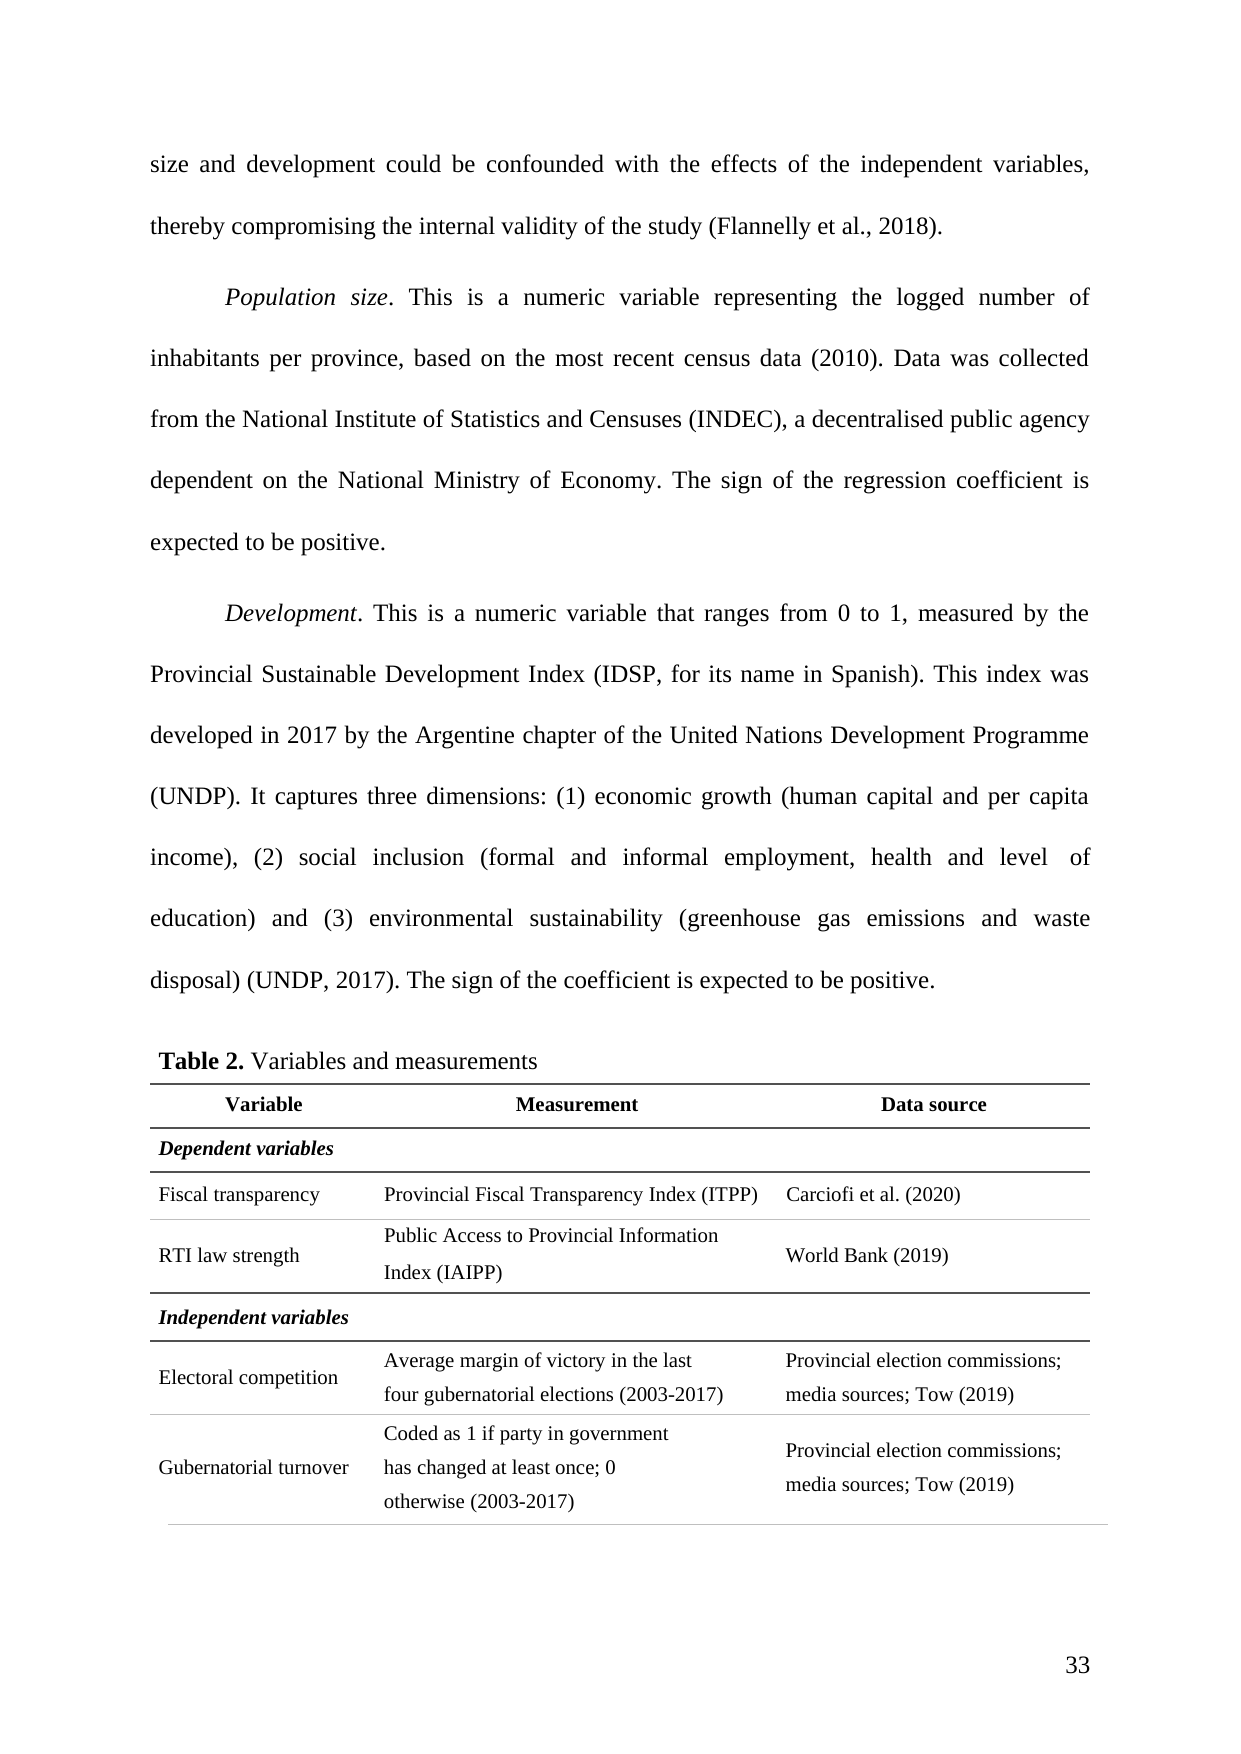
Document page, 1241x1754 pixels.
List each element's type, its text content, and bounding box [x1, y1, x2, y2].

text Fiscal transparency Provincial Fiscal Transparency Index (ITPP) Carciofi et al. (2020) Public Access to Provincial Information [158, 1164, 961, 1247]
text Variable Measurement Data source [225, 1092, 1159, 1116]
text World Bank (2019) [785, 1247, 1159, 1267]
text Table 2. Variables and measurements [158, 1046, 1159, 1075]
text Provincial election commissions; media sources; Tow (2019) [785, 1438, 1064, 1496]
text Dependent variables [158, 1136, 1159, 1160]
text Gubernatorial turnover [158, 1455, 349, 1479]
text Development. This is a numeric variable that ranges from 0 to 1, measured by the Provincial Sustainable Development Index (IDSP, for its name in Spanish). This index was developed in 2017 by the Argentine chapter of the United Nations Development Programme (UNDP). It captures three dimensions: (1) economic growth (human capital and per capita income), (2) social inclusion (formal and informal employment, health and level of education) and (3) environmental sustainability (greenhouse gas emissions and waste disposal) (UNDP, 2017). The sign of the coefficient is expected to be positive. [150, 598, 1090, 993]
text Independent variables [158, 1305, 349, 1329]
text Electoral competition [158, 1365, 349, 1389]
text Population size. This is a numeric variable representing the logged number of inhabitants per province, based on the most recent census data (2010). Data was collected from the National Institute of Statistics and Censuses (INDEC), a decentralised public agency dependent on the National Ministry of Economy. The sign of the regression coefficient is expected to be positive. [150, 282, 1090, 555]
text Average margin of victory in the last four gubernatorial elections (2003-2017) [384, 1348, 729, 1406]
text Provincial election commissions; media sources; Tow (2019) [785, 1348, 1064, 1406]
text Index (IAIPP) [384, 1260, 729, 1284]
text RTI law strength [158, 1247, 349, 1267]
text size and development could be confounded with the effects of the independent variables, thereby compromising the internal validity of the study (Flannelly et al., 2018). [150, 149, 1090, 239]
text Coded as 1 if party in government has changed at least once; 0 otherwise (2003-2017) [384, 1421, 701, 1513]
